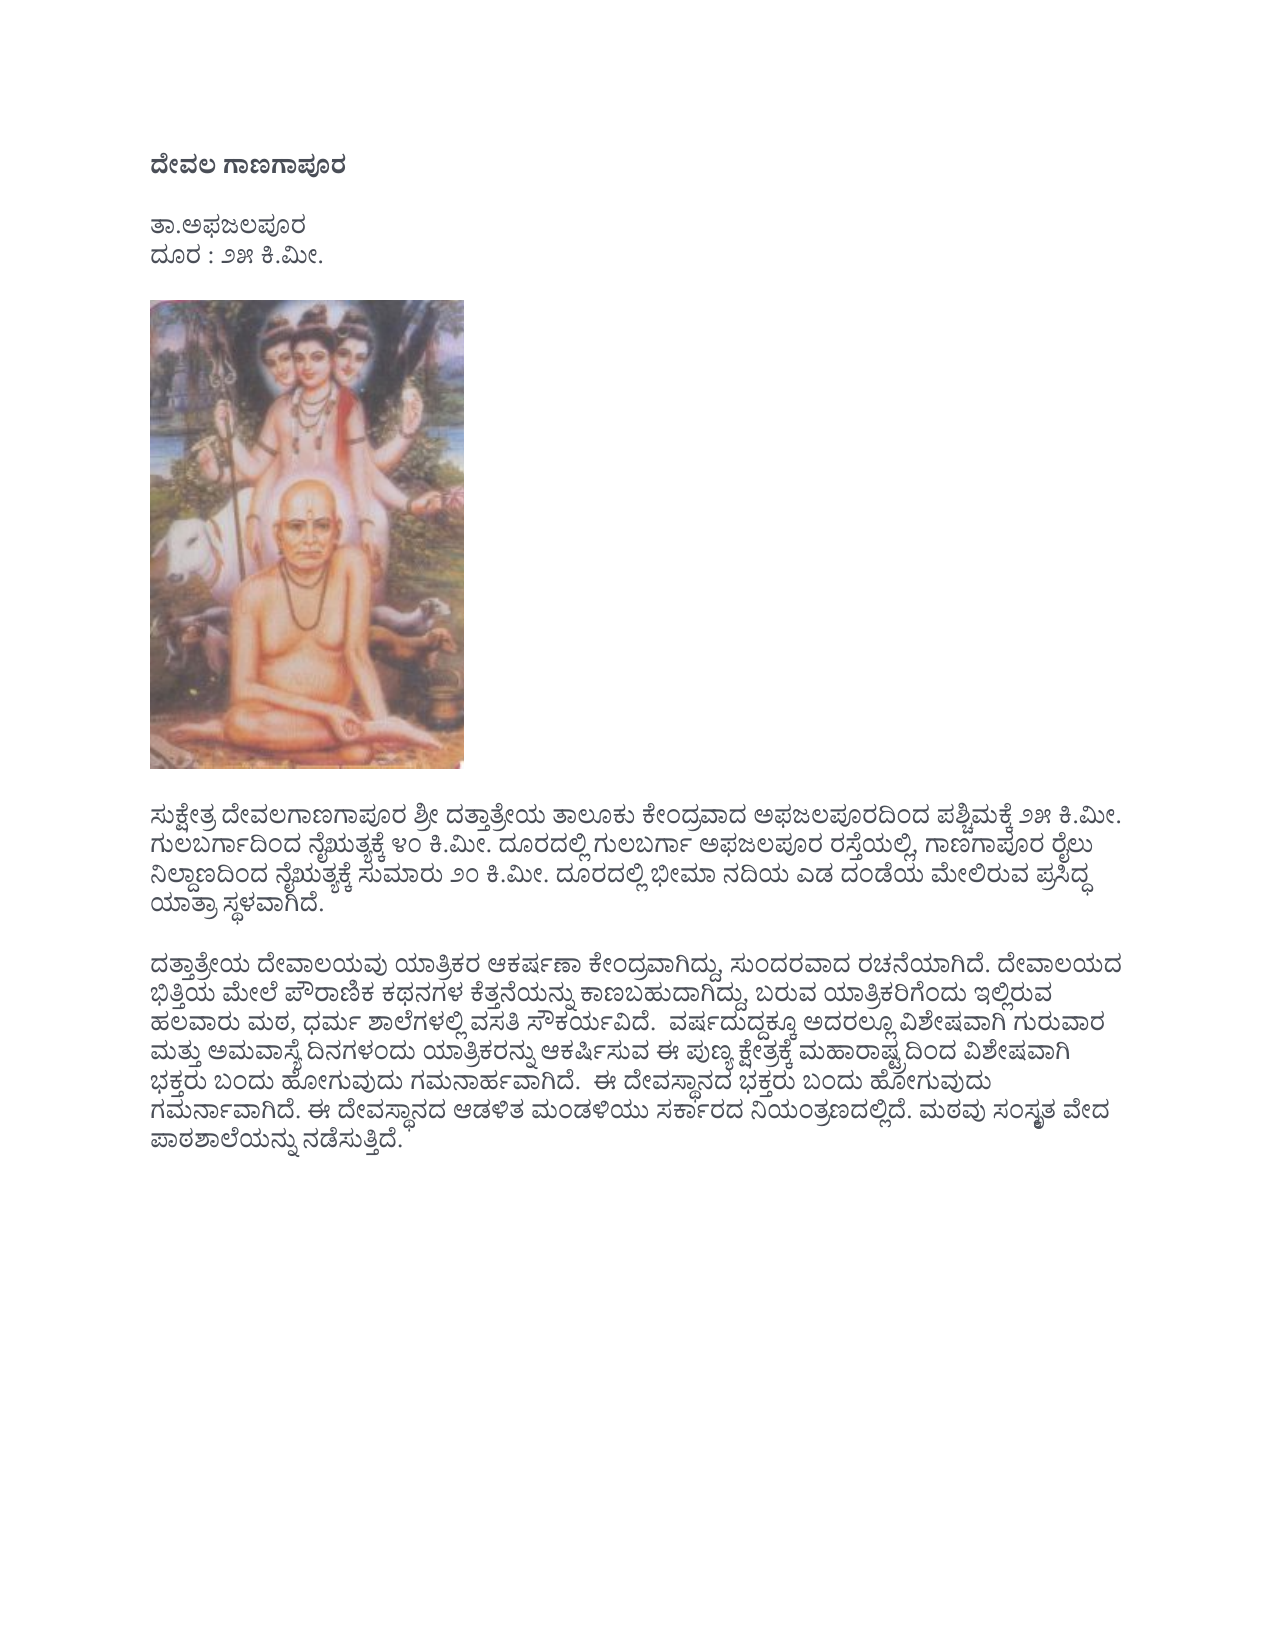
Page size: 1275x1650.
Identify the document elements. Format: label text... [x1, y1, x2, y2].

picture [150, 300, 464, 769]
text ತಾ.ಅಫಜಲಪೂರ ದೂರ : ೨೫ ಕಿ.ಮೀ. [150, 211, 1125, 269]
text ದತ್ತಾತ್ರೇಯ ದೇವಾಲಯವು ಯಾತ್ರಿಕರ ಆಕರ್ಷಣಾ ಕೇಂದ್ರವಾಗಿದ್ದು, ಸುಂದರವಾದ ರಚನೆಯಾಗಿದೆ. ದೇವಾಲಯದ ಭಿತ್ತಿಯ ಮೇಲೆ ಪೌರಾಣಿಕ ಕಥನಗಳ ಕೆತ್ತನೆಯನ್ನು ಕಾಣಬಹುದಾಗಿದ್ದು, ಬರುವ ಯಾತ್ರಿಕರಿಗೆಂದು ಇಲ್ಲಿರುವ ಹಲವಾರು ಮಠ, ಧರ್ಮ ಶಾಲೆಗಳಲ್ಲಿ ವಸತಿ ಸೌಕರ್ಯವಿದೆ. ವರ್ಷದುದ್ದಕ್ಕೂ ಅದರಲ್ಲೂ ವಿಶೇಷವಾಗಿ ಗುರುವಾರ ಮತ್ತು ಅಮವಾಸ್ಯೆ ದಿನಗಳಂದು ಯಾತ್ರಿಕರನ್ನು ಆಕರ್ಷಿಸುವ ಈ ಪುಣ್ಯ ಕ್ಷೇತ್ರಕ್ಕೆ ಮಹಾರಾಷ್ಟ್ರದಿಂದ ವಿಶೇಷವಾಗಿ ಭಕ್ತರು ಬಂದು ಹೋಗುವುದು ಗಮನಾರ್ಹವಾಗಿದೆ. ಈ ದೇವಸ್ಥಾನದ ಭಕ್ತರು ಬಂದು ಹೋಗುವುದು ಗಮರ್ನಾವಾಗಿದೆ. ಈ ದೇವಸ್ಥಾನದ ಆಡಳಿತ ಮಂಡಳಿಯು ಸರ್ಕಾರದ ನಿಯಂತ್ರಣದಲ್ಲಿದೆ. ಮಠವು ಸಂಸ್ಕೃತ ವೇದ ಪಾಠಶಾಲೆಯನ್ನು ನಡೆಸುತ್ತಿದೆ. [150, 949, 1125, 1153]
text ಸುಕ್ಷೇತ್ರ ದೇವಲಗಾಣಗಾಪೂರ ಶ್ರೀ ದತ್ತಾತ್ರೇಯ ತಾಲೂಕು ಕೇಂದ್ರವಾದ ಅಫಜಲಪೂರದಿಂದ ಪಶ್ಚಿಮಕ್ಕೆ ೨೫ ಕಿ.ಮೀ. ಗುಲಬರ್ಗಾದಿಂದ ನೈಋತ್ಯಕ್ಕೆ ೪೦ ಕಿ.ಮೀ. ದೂರದಲ್ಲಿ ಗುಲಬರ್ಗಾ ಅಫಜಲಪೂರ ರಸ್ತೆಯಲ್ಲಿ, ಗಾಣಗಾಪೂರ ರೈಲು ನಿಲ್ದಾಣದಿಂದ ನೈಋತ್ಯಕ್ಕೆ ಸುಮಾರು ೨೦ ಕಿ.ಮೀ. ದೂರದಲ್ಲಿ ಭೀಮಾ ನದಿಯ ಎಡ ದಂಡೆಯ ಮೇಲಿರುವ ಪ್ರಸಿದ್ಧ ಯಾತ್ರಾ ಸ್ಥಳವಾಗಿದೆ. [150, 800, 1125, 917]
text ದೇವಲ ಗಾಣಗಾಪೂರ [150, 150, 1125, 179]
